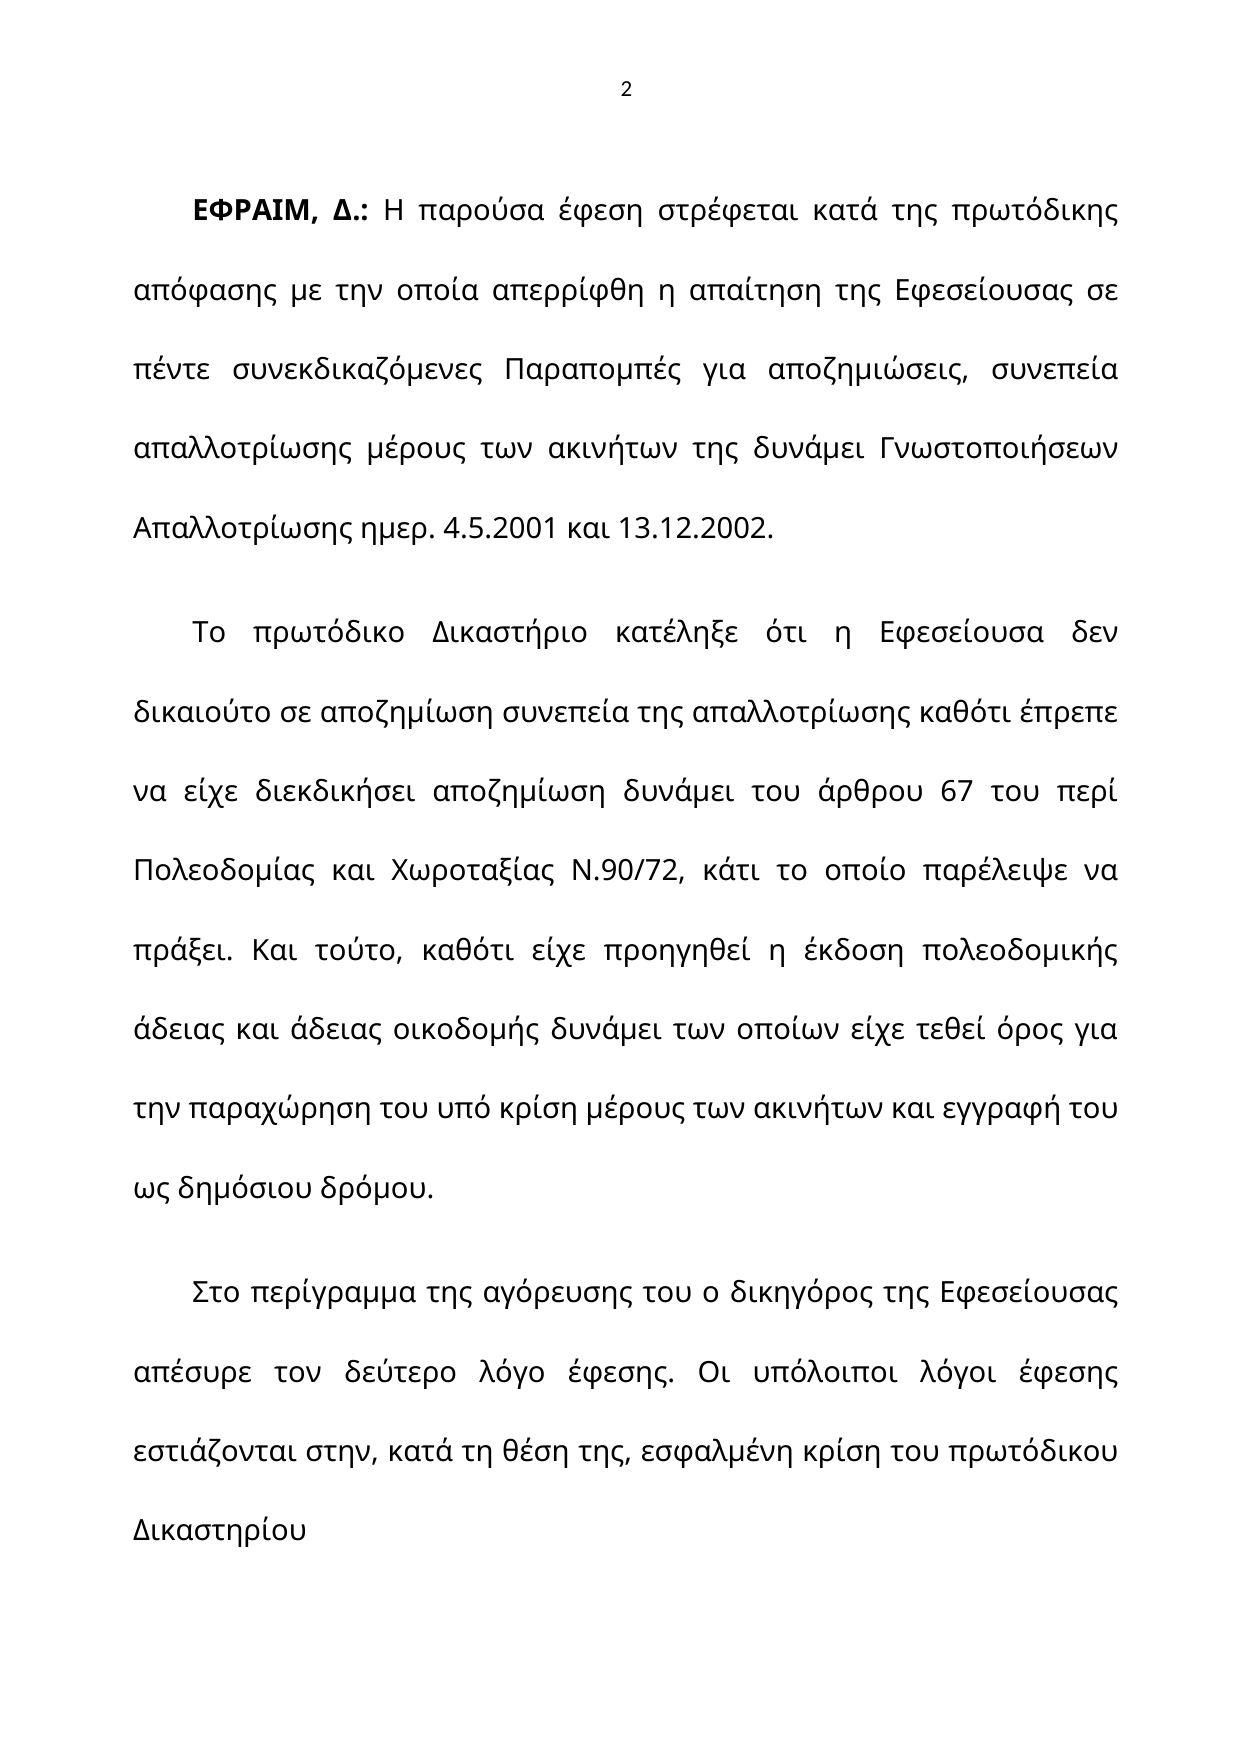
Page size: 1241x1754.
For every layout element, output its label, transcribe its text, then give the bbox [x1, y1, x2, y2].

text Στο περίγραμμα της αγόρευσης του ο δικηγόρος της Εφεσείουσας απέσυρε τον δεύτερο λόγο έφεσης. Οι υπόλοιποι λόγοι έφεσης εστιάζονται στην, κατά τη θέση της, εσφαλμένη κρίση του πρωτόδικου Δικαστηρίου [133, 1272, 1119, 1549]
text ΕΦΡΑΙΜ, Δ.: Η παρούσα έφεση στρέφεται κατά της πρωτόδικης απόφασης με την οποία απερρίφθη η απαίτηση της Εφεσείουσας σε πέντε συνεκδικαζόμενες Παραπομπές για αποζημιώσεις, συνεπεία απαλλοτρίωσης μέρους των ακινήτων της δυνάμει Γνωστοποιήσεων Απαλλοτρίωσης ημερ. 4.5.2001 και 13.12.2002. [133, 190, 1119, 547]
text Το πρωτόδικο Δικαστήριο κατέληξε ότι η Εφεσείουσα δεν δικαιούτο σε αποζημίωση συνεπεία της απαλλοτρίωσης καθότι έπρεπε να είχε διεκδικήσει αποζημίωση δυνάμει του άρθρου 67 του περί Πολεοδομίας και Χωροταξίας Ν.90/72, κάτι το οποίο παρέλειψε να πράξει. Και τούτο, καθότι είχε προηγηθεί η έκδοση πολεοδομικής άδειας και άδειας οικοδομής δυνάμει των οποίων είχε τεθεί όρος για την παραχώρηση του υπό κρίση μέρους των ακινήτων και εγγραφή του ως δημόσιου δρόμου. [133, 612, 1119, 1207]
